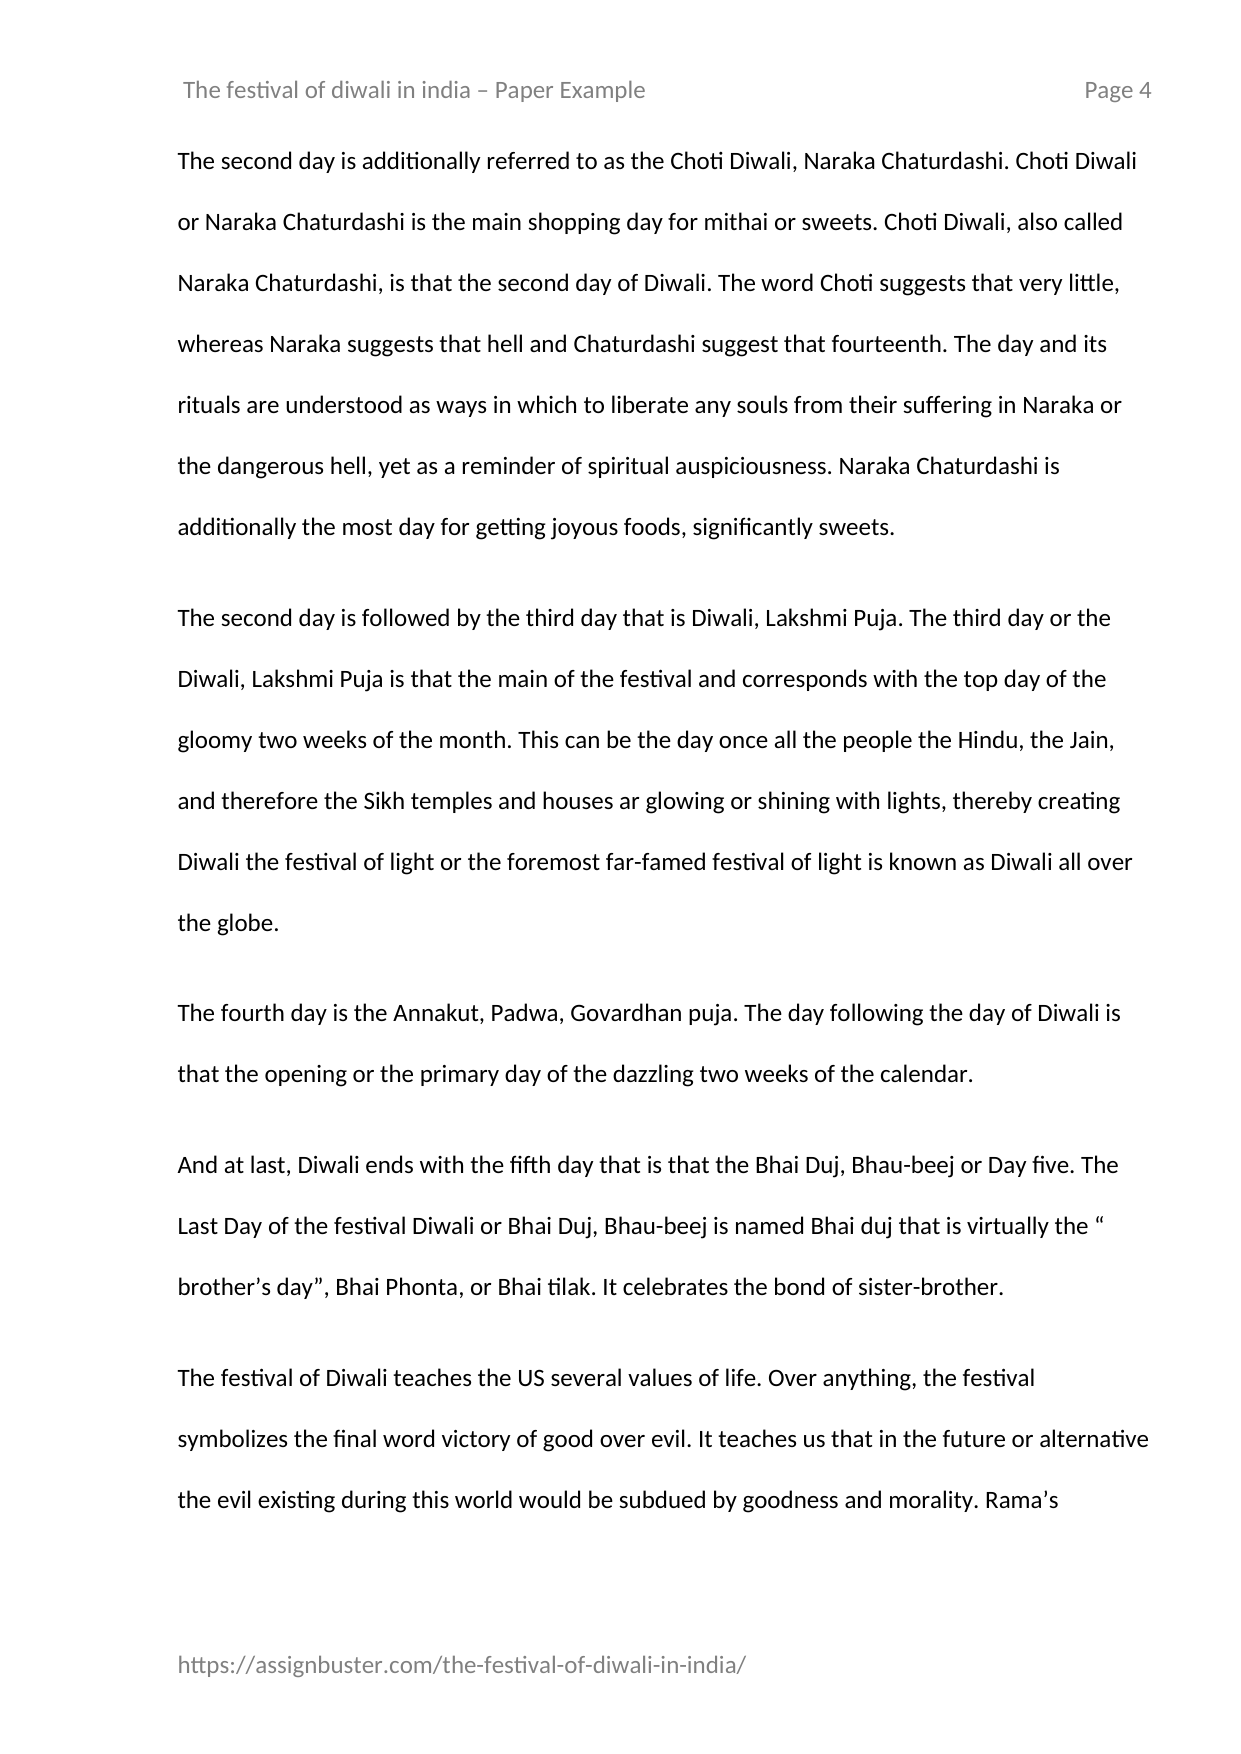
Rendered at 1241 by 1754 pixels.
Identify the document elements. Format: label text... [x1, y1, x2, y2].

text The second day is followed by the third day that is Diwali, Lakshmi Puja. The third day or the Diwali, Lakshmi Puja is that the main of the festival and corresponds with the top day of the gloomy two weeks of the month. This can be the day once all the people the Hindu, the Jain, and therefore the Sikh temples and houses ar glowing or shining with lights, thereby creating Diwali the festival of light or the foremost far-famed festival of light is known as Diwali all over the globe. [177, 602, 1152, 937]
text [177, 1362, 1152, 1514]
text The fourth day is the Annakut, Padwa, Govardhan puja. The day following the day of Diwali is that the opening or the primary day of the dazzling two weeks of the calendar. [177, 997, 1152, 1089]
text The second day is additionally referred to as the Choti Diwali, Naraka Chaturdashi. Choti Diwali or Naraka Chaturdashi is the main shopping day for mithai or sweets. Choti Diwali, also called Naraka Chaturdashi, is that the second day of Diwali. The word Choti suggests that very little, whereas Naraka suggests that hell and Chaturdashi suggest that fourteenth. The day and its rituals are understood as ways in which to liberate any souls from their suffering in Naraka or the dangerous hell, yet as a reminder of spiritual auspiciousness. Naraka Chaturdashi is additionally the most day for getting joyous foods, significantly sweets. [177, 145, 1152, 542]
text And at last, Diwali ends with the fifth day that is that the Bhai Duj, Bhau-beej or Day five. The Last Day of the festival Diwali or Bhai Duj, Bhau-beej is named Bhai duj that is virtually the “ brother’s day”, Bhai Phonta, or Bhai tilak. It celebrates the bond of sister-brother. [177, 1149, 1152, 1302]
